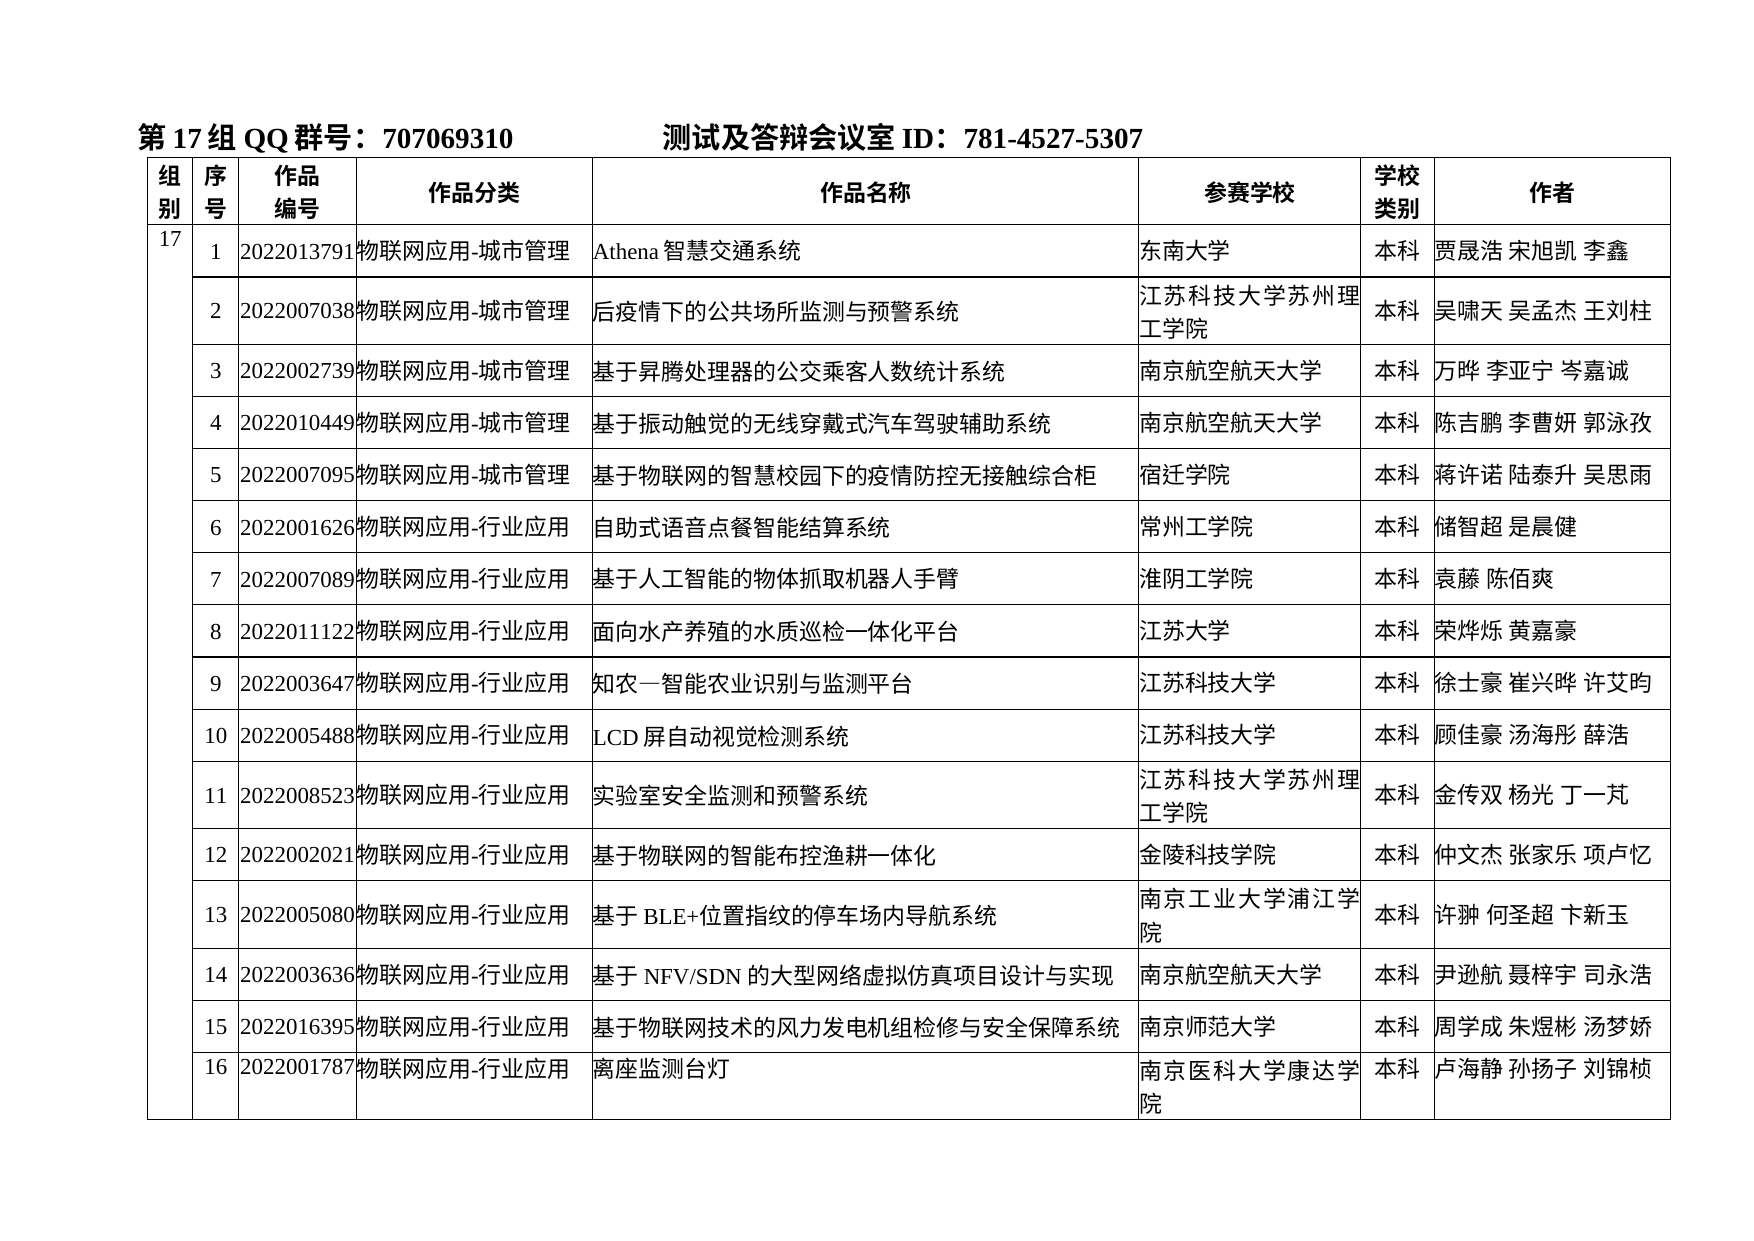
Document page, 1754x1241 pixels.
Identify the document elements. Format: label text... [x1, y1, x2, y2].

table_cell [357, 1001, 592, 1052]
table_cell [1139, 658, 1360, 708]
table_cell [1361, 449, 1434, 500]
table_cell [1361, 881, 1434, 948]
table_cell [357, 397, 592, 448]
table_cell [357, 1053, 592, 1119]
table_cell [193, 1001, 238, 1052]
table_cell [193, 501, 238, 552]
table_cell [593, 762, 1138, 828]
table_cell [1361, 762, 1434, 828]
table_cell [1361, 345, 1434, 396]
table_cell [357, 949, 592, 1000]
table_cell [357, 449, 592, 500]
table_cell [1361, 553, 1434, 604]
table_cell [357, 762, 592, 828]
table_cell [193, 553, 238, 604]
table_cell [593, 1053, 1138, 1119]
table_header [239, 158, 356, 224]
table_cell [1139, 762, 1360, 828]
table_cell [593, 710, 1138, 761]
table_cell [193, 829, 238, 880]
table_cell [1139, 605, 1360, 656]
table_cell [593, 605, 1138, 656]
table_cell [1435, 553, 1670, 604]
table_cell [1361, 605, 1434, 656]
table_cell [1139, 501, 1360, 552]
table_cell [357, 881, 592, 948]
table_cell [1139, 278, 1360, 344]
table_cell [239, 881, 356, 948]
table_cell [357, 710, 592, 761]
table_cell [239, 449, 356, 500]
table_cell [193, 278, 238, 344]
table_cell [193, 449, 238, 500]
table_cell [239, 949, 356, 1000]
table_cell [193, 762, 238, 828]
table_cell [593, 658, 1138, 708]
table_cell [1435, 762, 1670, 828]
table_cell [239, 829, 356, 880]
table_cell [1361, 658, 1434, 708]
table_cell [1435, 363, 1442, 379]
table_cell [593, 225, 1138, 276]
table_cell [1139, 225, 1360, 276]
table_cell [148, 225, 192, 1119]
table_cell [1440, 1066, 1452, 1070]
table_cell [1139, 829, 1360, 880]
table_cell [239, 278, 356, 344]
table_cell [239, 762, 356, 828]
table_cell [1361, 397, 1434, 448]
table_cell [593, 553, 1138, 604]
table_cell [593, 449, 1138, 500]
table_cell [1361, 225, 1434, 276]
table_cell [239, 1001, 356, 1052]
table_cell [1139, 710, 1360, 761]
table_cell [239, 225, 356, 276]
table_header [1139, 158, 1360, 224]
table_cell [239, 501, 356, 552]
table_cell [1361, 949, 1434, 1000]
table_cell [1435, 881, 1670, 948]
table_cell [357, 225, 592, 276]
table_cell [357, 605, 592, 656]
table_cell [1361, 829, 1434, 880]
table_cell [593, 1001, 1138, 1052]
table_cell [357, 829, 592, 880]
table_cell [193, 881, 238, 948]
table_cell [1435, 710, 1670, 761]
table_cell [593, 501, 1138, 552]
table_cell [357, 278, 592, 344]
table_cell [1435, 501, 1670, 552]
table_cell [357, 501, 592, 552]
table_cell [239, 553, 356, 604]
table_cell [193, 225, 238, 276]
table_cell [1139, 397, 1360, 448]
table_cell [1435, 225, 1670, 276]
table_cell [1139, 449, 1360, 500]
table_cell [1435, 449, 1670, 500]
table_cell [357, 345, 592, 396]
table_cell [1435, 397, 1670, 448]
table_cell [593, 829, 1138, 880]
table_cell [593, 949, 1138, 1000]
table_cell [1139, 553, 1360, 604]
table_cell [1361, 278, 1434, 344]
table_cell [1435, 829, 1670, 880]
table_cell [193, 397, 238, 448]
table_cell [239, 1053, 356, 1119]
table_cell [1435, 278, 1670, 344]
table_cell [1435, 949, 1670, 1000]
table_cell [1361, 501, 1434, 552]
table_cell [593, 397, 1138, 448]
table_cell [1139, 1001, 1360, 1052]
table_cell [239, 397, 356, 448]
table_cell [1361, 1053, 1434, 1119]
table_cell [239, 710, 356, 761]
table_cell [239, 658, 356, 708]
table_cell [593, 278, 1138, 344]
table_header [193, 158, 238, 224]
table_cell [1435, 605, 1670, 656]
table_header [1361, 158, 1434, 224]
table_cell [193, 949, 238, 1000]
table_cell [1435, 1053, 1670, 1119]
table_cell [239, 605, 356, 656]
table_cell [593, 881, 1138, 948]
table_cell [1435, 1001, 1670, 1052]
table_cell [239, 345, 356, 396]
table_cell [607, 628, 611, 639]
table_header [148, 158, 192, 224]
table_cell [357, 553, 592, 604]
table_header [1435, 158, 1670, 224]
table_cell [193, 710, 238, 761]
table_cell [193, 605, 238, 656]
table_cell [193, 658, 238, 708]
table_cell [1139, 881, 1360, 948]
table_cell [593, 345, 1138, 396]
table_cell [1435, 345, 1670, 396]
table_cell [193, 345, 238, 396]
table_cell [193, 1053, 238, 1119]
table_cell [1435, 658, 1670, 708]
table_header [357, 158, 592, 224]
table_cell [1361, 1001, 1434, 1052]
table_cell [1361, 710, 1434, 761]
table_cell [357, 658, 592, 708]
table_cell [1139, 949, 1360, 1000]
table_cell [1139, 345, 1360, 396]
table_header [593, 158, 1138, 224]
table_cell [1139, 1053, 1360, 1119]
text 第17组 QQ群号：707069310 测试及答辩会议室ID：781-4527-5307 [137, 114, 1623, 157]
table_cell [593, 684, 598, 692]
